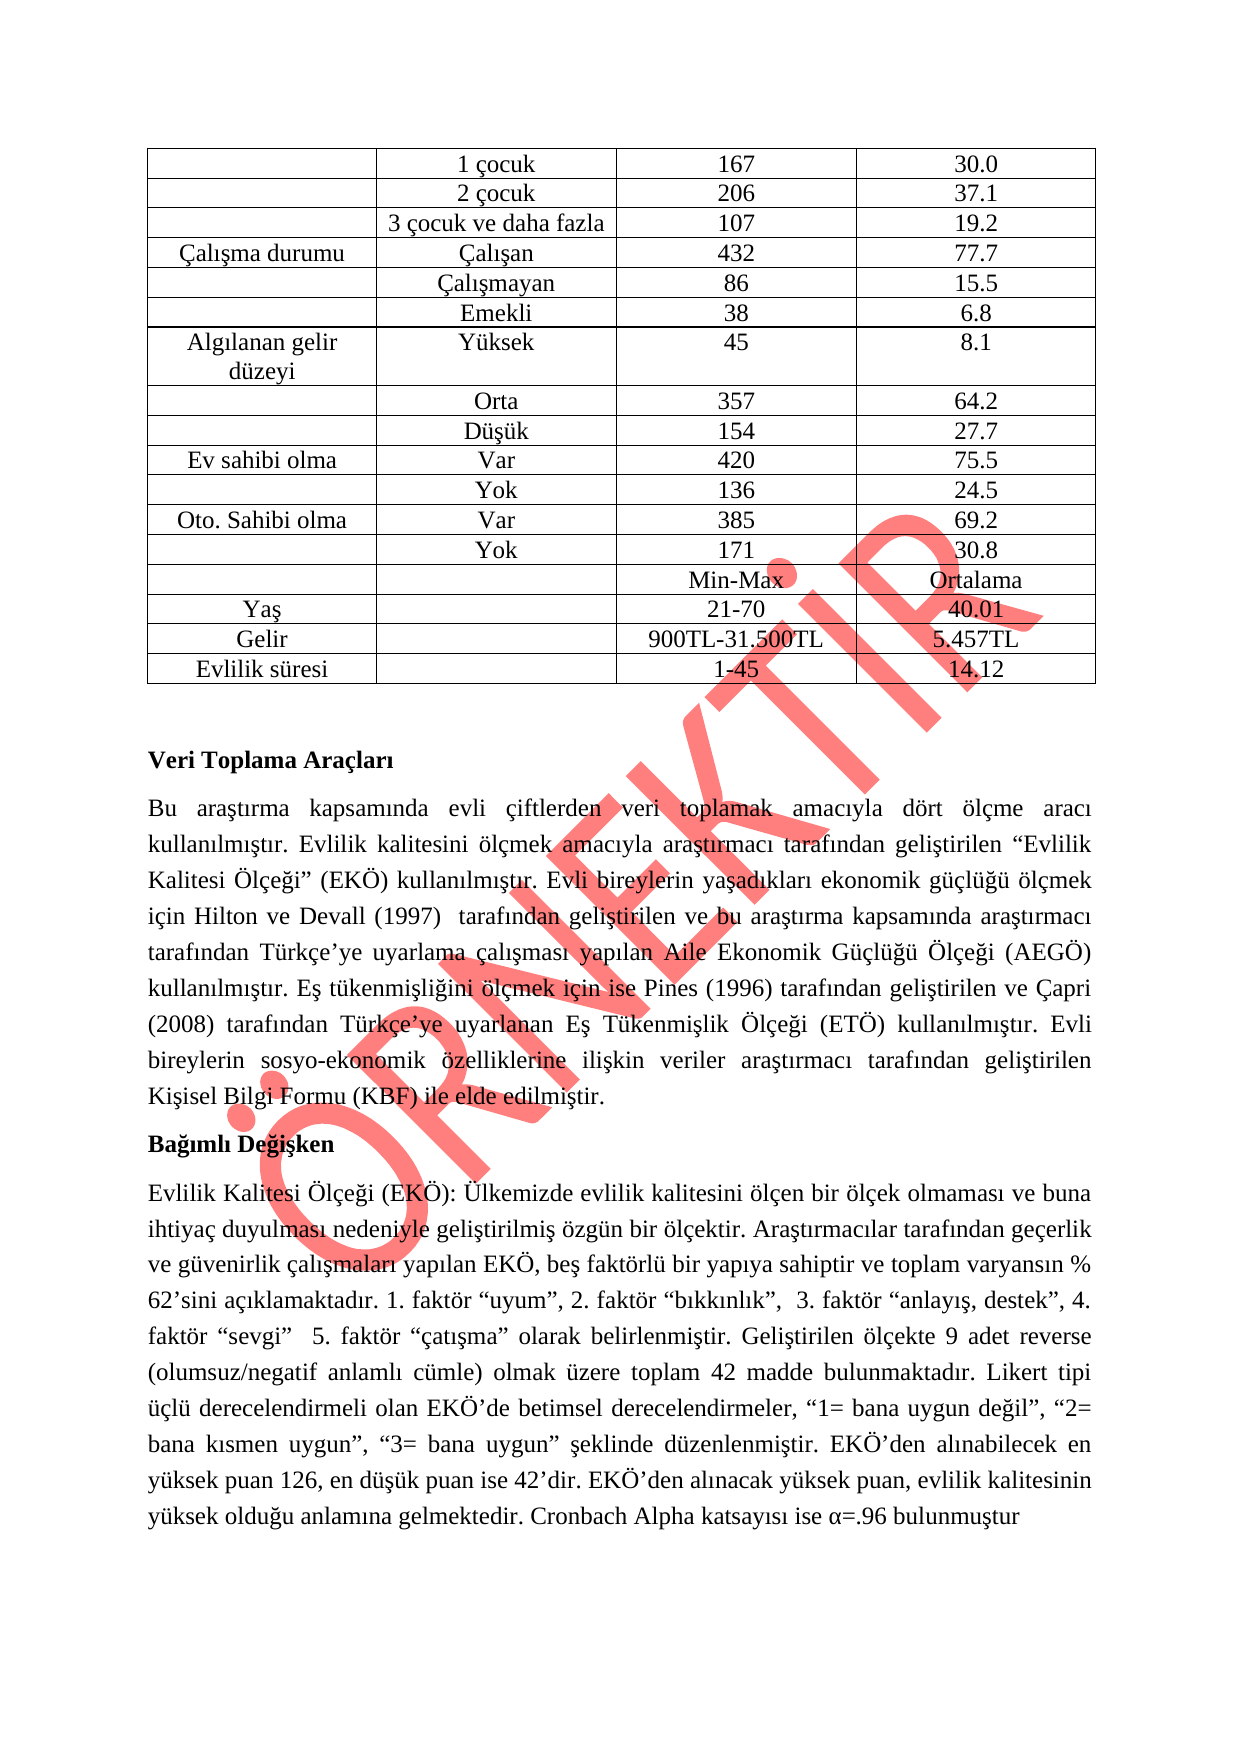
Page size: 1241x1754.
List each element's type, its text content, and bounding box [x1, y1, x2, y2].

table_cell Yüksek [377, 328, 616, 385]
table_cell 30.8 [857, 535, 1095, 564]
table_cell 1 çocuk [377, 149, 616, 177]
table_cell [377, 654, 616, 683]
table_cell 206 [617, 179, 856, 207]
table_cell 167 [617, 149, 856, 177]
table_cell [148, 179, 376, 207]
table_cell 40.01 [857, 595, 1095, 623]
table_cell Algılanan gelir düzeyi [148, 328, 376, 385]
table_cell 2 çocuk [377, 179, 616, 207]
table_cell 14.12 [857, 654, 1095, 683]
table_cell 69.2 [857, 505, 1095, 534]
table_cell [148, 268, 376, 297]
table_cell [148, 565, 376, 593]
table_cell Evlilik süresi [148, 654, 376, 683]
table_cell 86 [617, 268, 856, 297]
table_cell Yaş [148, 595, 376, 623]
text Evlilik Kalitesi Ölçeği (EKÖ): Ülkemizde evlilik kalitesini ölçen bir ölçek olmaması ve buna ihtiyaç duyulması nedeniyle geliştirilmiş özgün bir ölçektir. Araştırmacılar tarafından geçerlik ve güvenirlik çalışmaları yapılan EKÖ, beş faktörlü bir yapıya sahiptir ve toplam varyansın % 62’sini açıklamaktadır. 1. faktör “uyum”, 2. faktör “bıkkınlık”, 3. faktör “anlayış, destek”, 4. faktör “sevgi” 5. faktör “çatışma” olarak belirlenmiştir. Geliştirilen ölçekte 9 adet reverse (olumsuz/negatif anlamlı cümle) olmak üzere toplam 42 madde bulunmaktadır. Likert tipi üçlü derecelendirmeli olan EKÖ’de betimsel derecelendirmeler, “1= bana uygun değil”, “2= bana kısmen uygun”, “3= bana uygun” şeklinde düzenlenmiştir. EKÖ’den alınabilecek en yüksek puan 126, en düşük puan ise 42’dir. EKÖ’den alınacak yüksek puan, evlilik kalitesinin yüksek olduğu anlamına gelmektedir. Cronbach Alpha katsayısı ise α=.96 bulunmuştur [148, 1178, 1092, 1530]
table_cell 77.7 [857, 238, 1095, 267]
table_cell [377, 595, 616, 623]
text Veri Toplama Araçları [148, 745, 1092, 774]
table_cell [377, 565, 616, 593]
table_cell Düşük [377, 416, 616, 444]
table_cell Çalışan [377, 238, 616, 267]
table_cell Gelir [148, 624, 376, 653]
table_cell Var [377, 505, 616, 534]
text Bu araştırma kapsamında evli çiftlerden veri toplamak amacıyla dört ölçme aracı kullanılmıştır. Evlilik kalitesini ölçmek amacıyla araştırmacı tarafından geliştirilen “Evlilik Kalitesi Ölçeği” (EKÖ) kullanılmıştır. Evli bireylerin yaşadıkları ekonomik güçlüğü ölçmek için Hilton ve Devall (1997) tarafından geliştirilen ve bu araştırma kapsamında araştırmacı tarafından Türkçe’ye uyarlama çalışması yapılan Aile Ekonomik Güçlüğü Ölçeği (AEGÖ) kullanılmıştır. Eş tükenmişliğini ölçmek için ise Pines (1996) tarafından geliştirilen ve Çapri (2008) tarafından Türkçe’ye uyarlanan Eş Tükenmişlik Ölçeği (ETÖ) kullanılmıştır. Evli bireylerin sosyo-ekonomik özelliklerine ilişkin veriler araştırmacı tarafından geliştirilen Kişisel Bilgi Formu (KBF) ile elde edilmiştir. [148, 793, 1092, 1109]
table_cell [148, 208, 376, 237]
table_cell 6.8 [857, 298, 1095, 326]
table_cell 24.5 [857, 475, 1095, 504]
table_cell Ev sahibi olma [148, 446, 376, 474]
table_cell [148, 535, 376, 564]
table_cell [148, 416, 376, 444]
table_cell 27.7 [857, 416, 1095, 444]
table_cell Var [377, 446, 616, 474]
table_cell [148, 298, 376, 326]
table_cell 45 [617, 328, 856, 385]
table_cell Yok [377, 475, 616, 504]
table_cell 154 [617, 416, 856, 444]
table_cell 38 [617, 298, 856, 326]
table_cell 420 [617, 446, 856, 474]
table_cell Ortalama [857, 565, 1095, 593]
table_cell 8.1 [857, 328, 1095, 385]
table_cell 136 [617, 475, 856, 504]
table_cell Oto. Sahibi olma [148, 505, 376, 534]
table_cell 107 [617, 208, 856, 237]
table_cell 21-70 [617, 595, 856, 623]
table_cell Çalışma durumu [148, 238, 376, 267]
table_cell 385 [617, 505, 856, 534]
table_cell [377, 624, 616, 653]
table_cell 1-45 [617, 654, 856, 683]
table_cell 5.457TL [857, 624, 1095, 653]
text Bağımlı Değişken [148, 1129, 1092, 1158]
table_cell 75.5 [857, 446, 1095, 474]
table_cell 432 [617, 238, 856, 267]
table_cell Yok [377, 535, 616, 564]
table_cell Orta [377, 386, 616, 415]
table_cell 900TL-31.500TL [617, 624, 856, 653]
table_cell 19.2 [857, 208, 1095, 237]
table_cell 64.2 [857, 386, 1095, 415]
table_cell Emekli [377, 298, 616, 326]
table_cell 15.5 [857, 268, 1095, 297]
table_cell Çalışmayan [377, 268, 616, 297]
table_cell [148, 149, 376, 177]
table_cell 30.0 [857, 149, 1095, 177]
table_cell 171 [617, 535, 856, 564]
table_cell [148, 386, 376, 415]
table_cell Min-Max [617, 565, 856, 593]
table_cell 357 [617, 386, 856, 415]
table_cell 37.1 [857, 179, 1095, 207]
table_cell [148, 475, 376, 504]
table_cell 3 çocuk ve daha fazla [377, 208, 616, 237]
